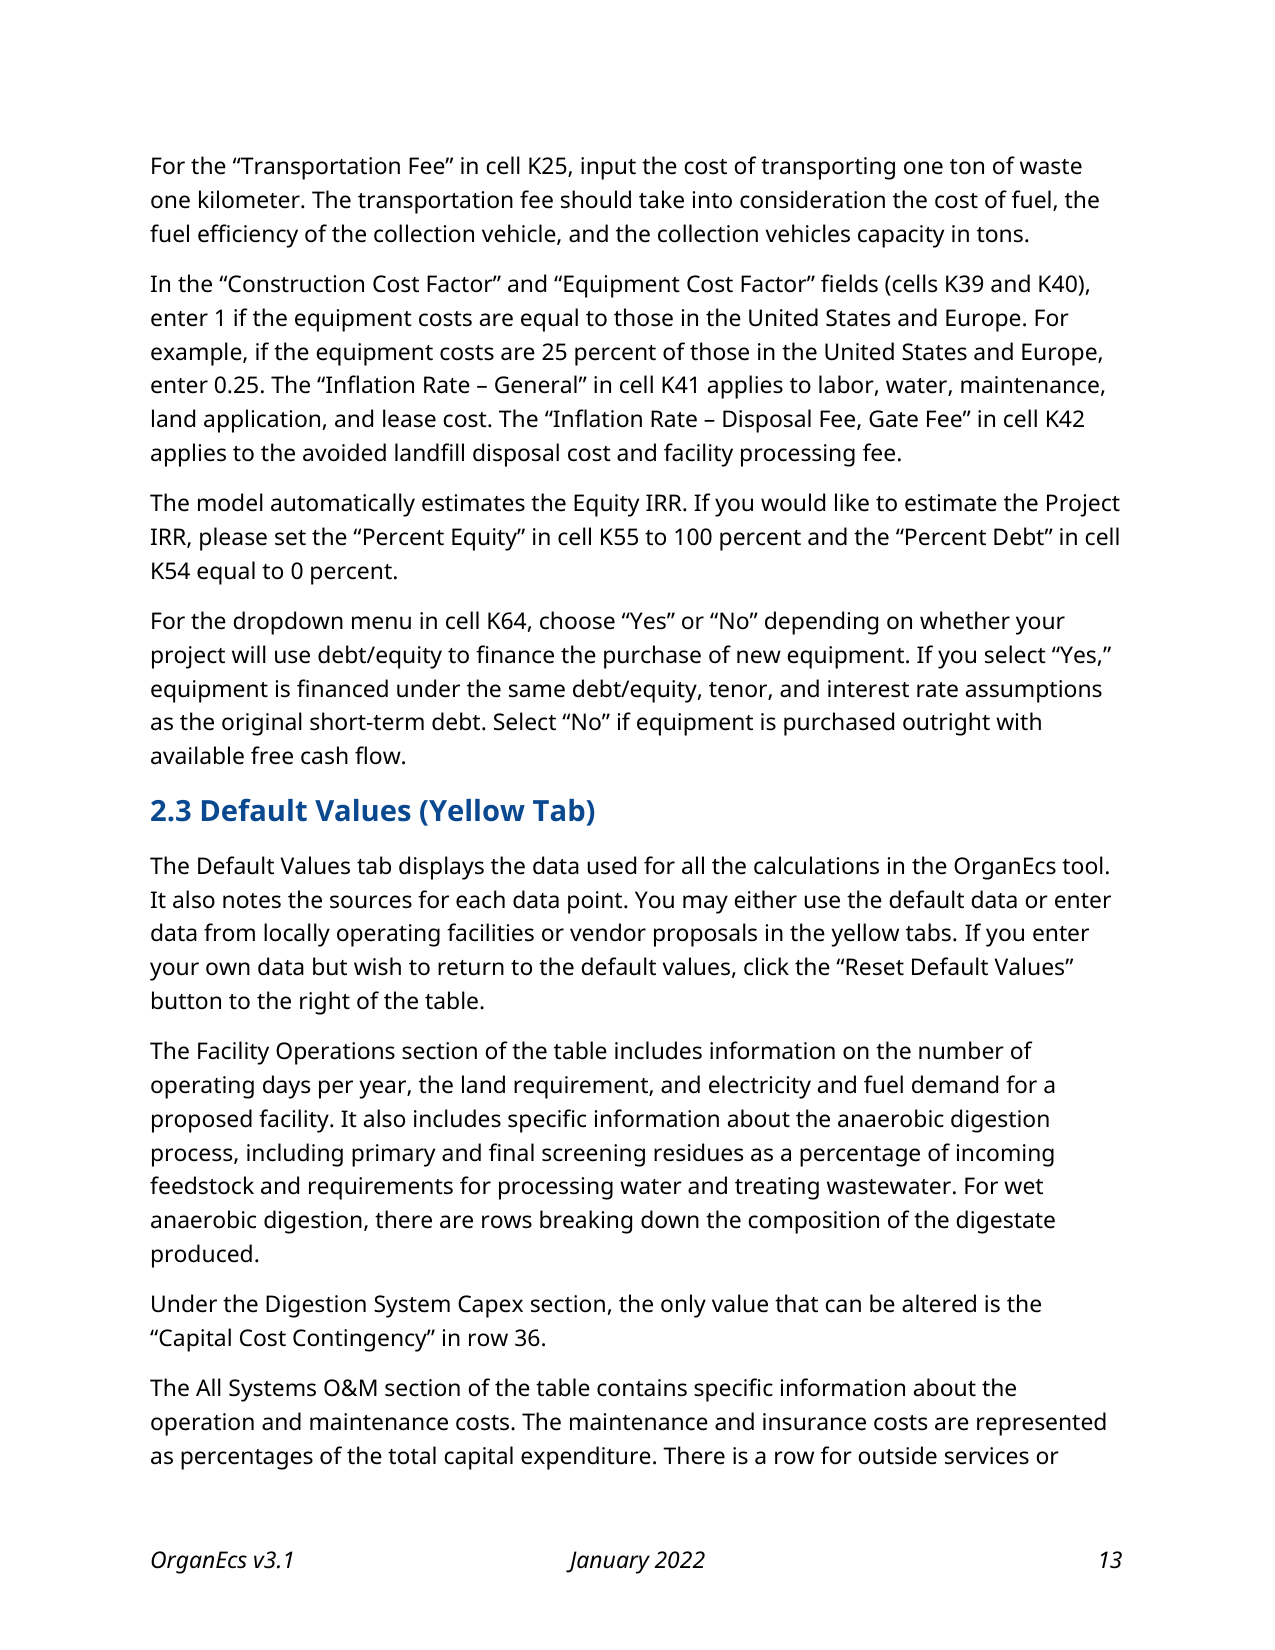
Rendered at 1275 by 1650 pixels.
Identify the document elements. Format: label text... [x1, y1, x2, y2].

text The Default Values tab displays the data used for all the calculations in the OrganEcs tool. It also notes the sources for each data point. You may either use the default data or enter data from locally operating facilities or vendor proposals in the yellow tabs. If you enter your own data but wish to return to the default values, click the “Reset Default Values” button to the right of the table. [150, 850, 1125, 1016]
text The Facility Operations section of the table includes information on the number of operating days per year, the land requirement, and electricity and fuel demand for a proposed facility. It also includes specific information about the anaerobic digestion process, including primary and final screening residues as a percentage of incoming feedstock and requirements for processing water and treating wastewater. For wet anaerobic digestion, there are rows breaking down the composition of the digestate produced. [150, 1035, 1125, 1269]
text Under the Digestion System Capex section, the only value that can be altered is the “Capital Cost Contingency” in row 36. [150, 1288, 1125, 1353]
subtitle 2.3 Default Values (Yellow Tab) [150, 790, 1125, 830]
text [150, 1372, 1125, 1471]
text For the “Transportation Fee” in cell K25, input the cost of transporting one ton of waste one kilometer. The transportation fee should take into consideration the cost of fuel, the fuel efficiency of the collection vehicle, and the collection vehicles capacity in tons. [150, 150, 1125, 249]
text For the dropdown menu in cell K64, choose “Yes” or “No” depending on whether your project will use debt/equity to finance the purchase of new equipment. If you select “Yes,” equipment is financed under the same debt/equity, tenor, and interest rate assumptions as the original short-term debt. Select “No” if equipment is purchased outright with available free cash flow. [150, 605, 1125, 771]
text The model automatically estimates the Equity IRR. If you would like to estimate the Project IRR, please set the “Percent Equity” in cell K55 to 100 percent and the “Percent Debt” in cell K54 equal to 0 percent. [150, 487, 1125, 586]
text In the “Construction Cost Factor” and “Equipment Cost Factor” fields (cells K39 and K40), enter 1 if the equipment costs are equal to those in the United States and Europe. For example, if the equipment costs are 25 percent of those in the United States and Europe, enter 0.25. The “Inflation Rate – General” in cell K41 applies to labor, water, maintenance, land application, and lease cost. The “Inflation Rate – Disposal Fee, Gate Fee” in cell K42 applies to the avoided landfill disposal cost and facility processing fee. [150, 268, 1125, 468]
